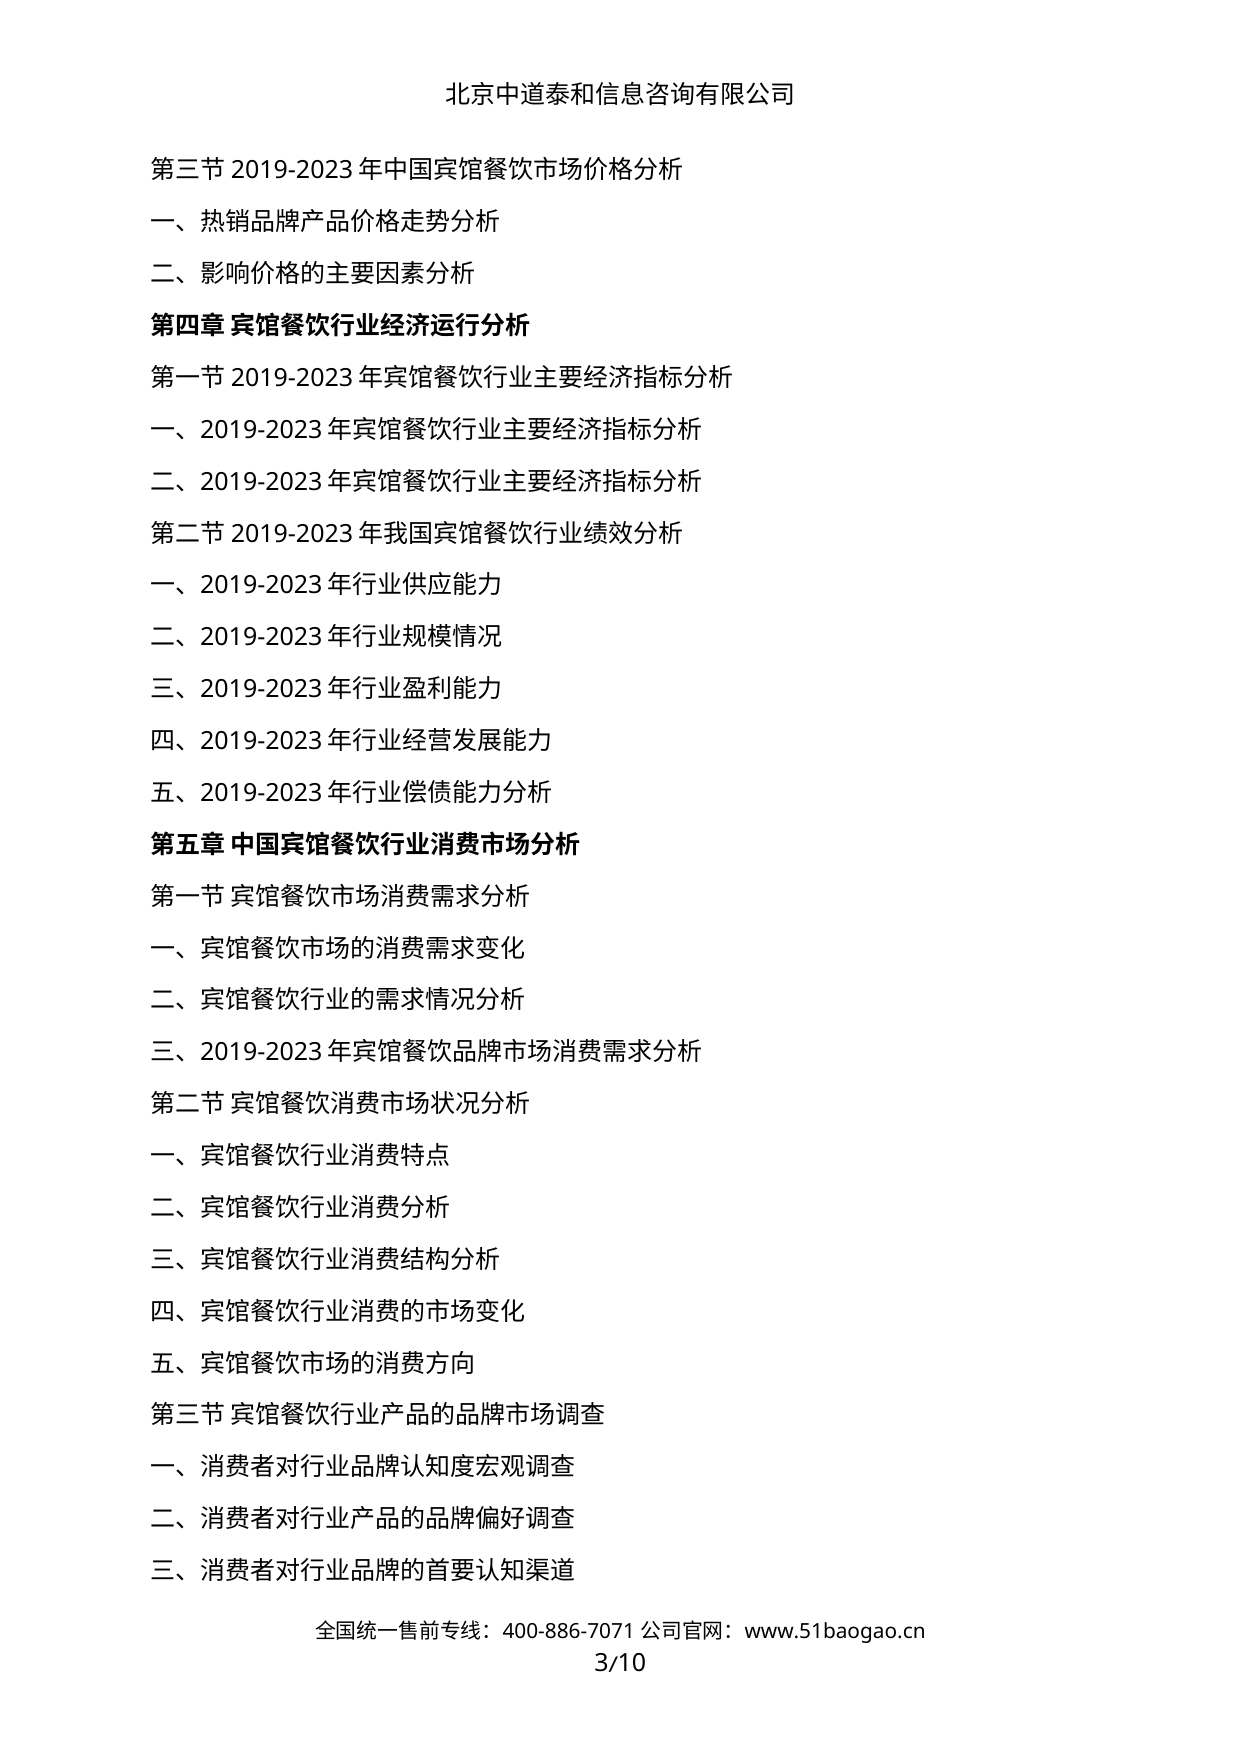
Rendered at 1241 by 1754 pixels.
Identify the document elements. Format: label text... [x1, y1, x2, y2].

text 二、影响价格的主要因素分析 [150, 254, 1090, 290]
text 一、2019-2023年宾馆餐饮行业主要经济指标分析 [150, 409, 1090, 446]
text 四、宾馆餐饮行业消费的市场变化 [150, 1291, 1090, 1327]
text 第三节 2019-2023年中国宾馆餐饮市场价格分析 [150, 150, 1090, 186]
text 三、2019-2023年行业盈利能力 [150, 669, 1090, 705]
text 二、消费者对行业产品的品牌偏好调查 [150, 1499, 1090, 1535]
text 一、2019-2023年行业供应能力 [150, 565, 1090, 601]
text 一、消费者对行业品牌认知度宏观调查 [150, 1447, 1090, 1483]
text 三、消费者对行业品牌的首要认知渠道 [150, 1551, 1090, 1587]
text 第三节 宾馆餐饮行业产品的品牌市场调查 [150, 1395, 1090, 1431]
text 二、宾馆餐饮行业的需求情况分析 [150, 980, 1090, 1016]
text 三、2019-2023年宾馆餐饮品牌市场消费需求分析 [150, 1032, 1090, 1068]
text 第五章 中国宾馆餐饮行业消费市场分析 [150, 824, 1090, 861]
text 一、宾馆餐饮行业消费特点 [150, 1136, 1090, 1172]
text 三、宾馆餐饮行业消费结构分析 [150, 1239, 1090, 1276]
text 第四章 宾馆餐饮行业经济运行分析 [150, 306, 1090, 342]
text 第一节 宾馆餐饮市场消费需求分析 [150, 876, 1090, 912]
text 第二节 宾馆餐饮消费市场状况分析 [150, 1084, 1090, 1120]
text 二、宾馆餐饮行业消费分析 [150, 1187, 1090, 1224]
text 五、2019-2023年行业偿债能力分析 [150, 772, 1090, 809]
text 一、宾馆餐饮市场的消费需求变化 [150, 928, 1090, 964]
text 第二节 2019-2023年我国宾馆餐饮行业绩效分析 [150, 513, 1090, 549]
text 二、2019-2023年行业规模情况 [150, 617, 1090, 653]
text 五、宾馆餐饮市场的消费方向 [150, 1343, 1090, 1379]
text 第一节 2019-2023年宾馆餐饮行业主要经济指标分析 [150, 357, 1090, 394]
text 一、热销品牌产品价格走势分析 [150, 202, 1090, 238]
text 二、2019-2023年宾馆餐饮行业主要经济指标分析 [150, 461, 1090, 497]
text 四、2019-2023年行业经营发展能力 [150, 721, 1090, 757]
